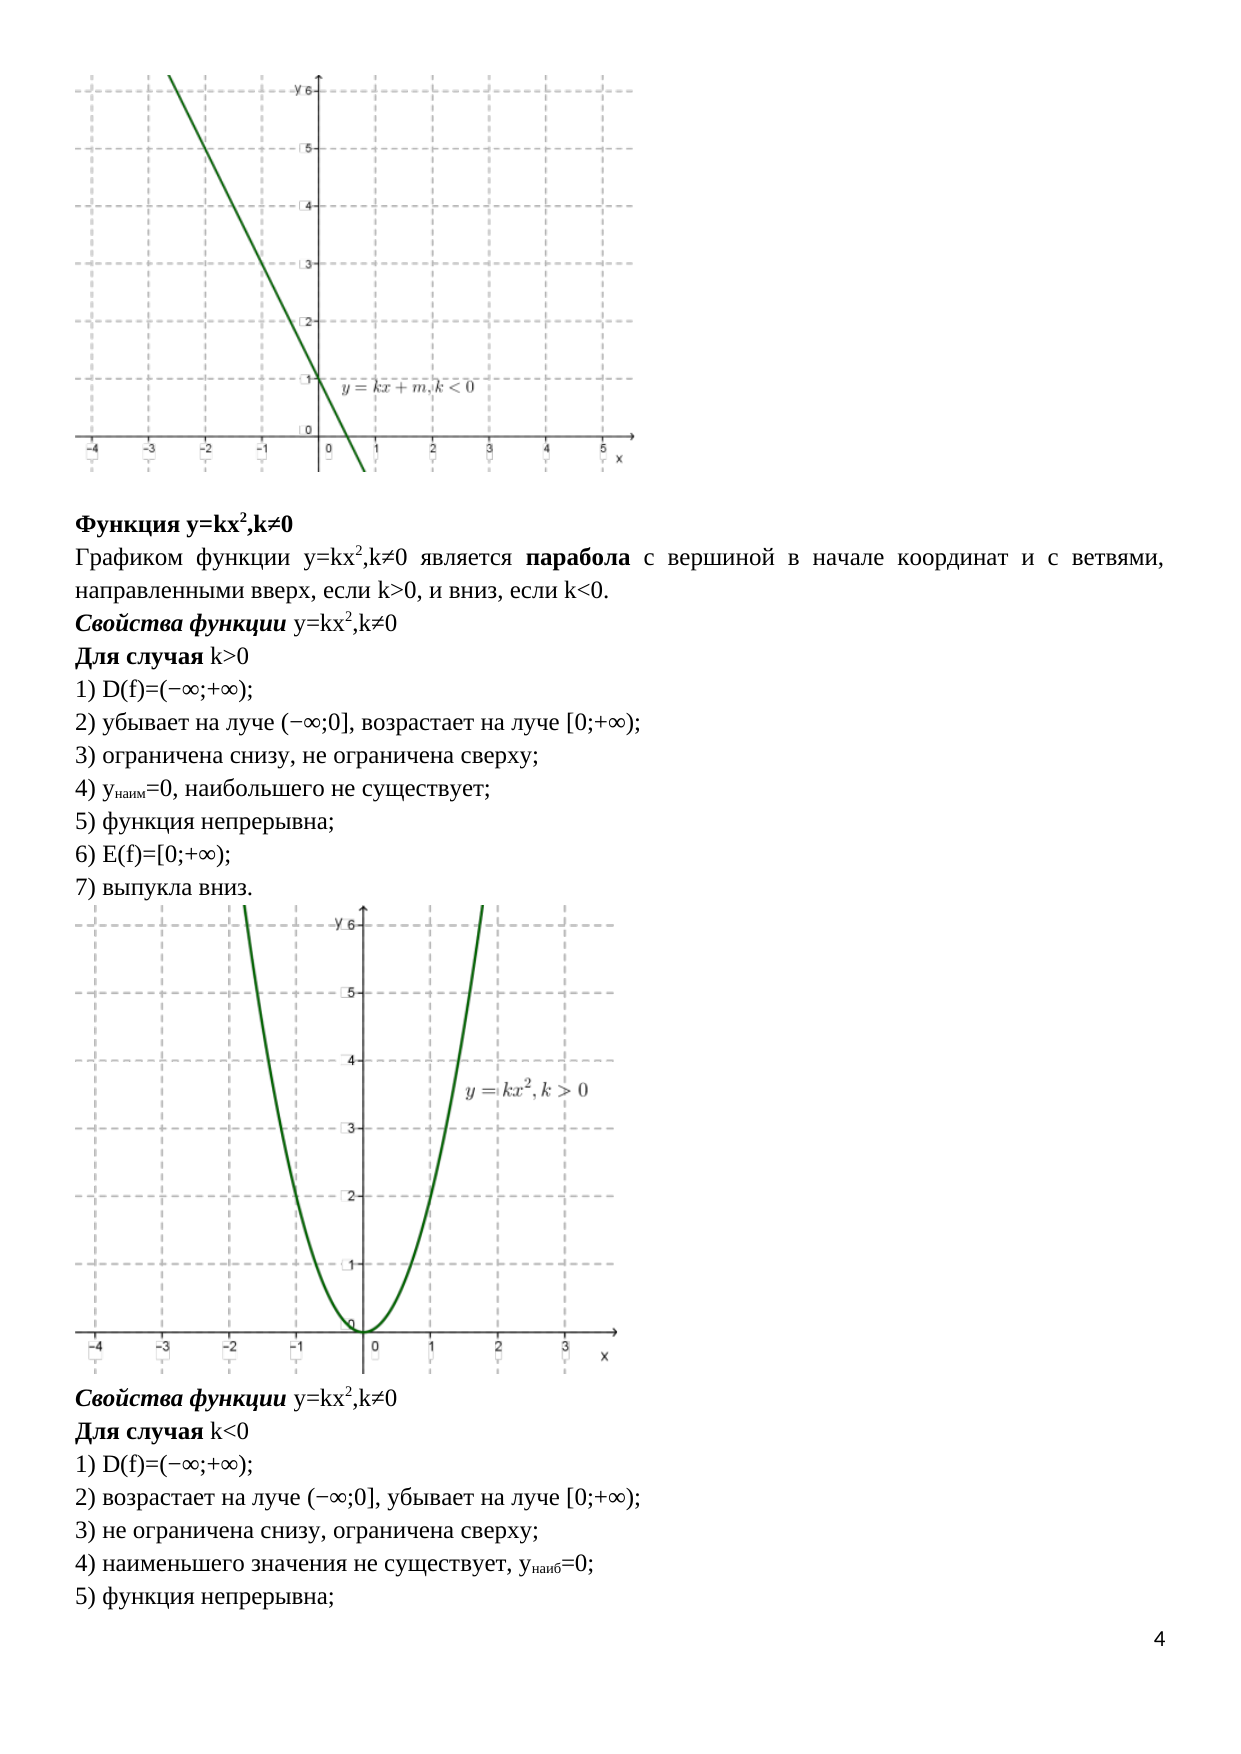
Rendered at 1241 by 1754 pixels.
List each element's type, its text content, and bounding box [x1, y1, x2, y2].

text 3) не ограничена снизу, ограничена сверху; [75, 1515, 1165, 1544]
text 5) функция непрерывна; [75, 806, 1165, 835]
text 5) функция непрерывна; [75, 1581, 1165, 1610]
text 1) D(f)=(−∞;+∞); [75, 1449, 1165, 1478]
text Для случая k>0 [75, 641, 1165, 670]
text 4) наименьшего значения не существует, yнаиб=0; [75, 1548, 1165, 1577]
text 3) ограничена снизу, не ограничена сверху; [75, 740, 1165, 769]
text Свойства функции y=kx2,k≠0 [75, 1383, 1165, 1412]
picture [75, 905, 618, 1374]
text 7) выпукла вниз. [75, 872, 1165, 901]
text 1) D(f)=(−∞;+∞); [75, 674, 1165, 703]
text Графиком функции y=kx2,k≠0 является парабола с вершиной в начале координат и с ветвями, направленными вверх, если k>0, и вниз, если k<0. [75, 542, 1165, 604]
text 2) убывает на луче (−∞;0], возрастает на луче [0;+∞); [75, 707, 1165, 736]
text Функция y=kx2,k≠0 [75, 509, 1165, 538]
picture [75, 75, 635, 472]
text Для случая k<0 [75, 1416, 1165, 1445]
text 2) возрастает на луче (−∞;0], убывает на луче [0;+∞); [75, 1482, 1165, 1511]
text 6) E(f)=[0;+∞); [75, 839, 1165, 868]
text 4) yнаим=0, наибольшего не существует; [75, 773, 1165, 802]
text Свойства функции y=kx2,k≠0 [75, 608, 1165, 637]
